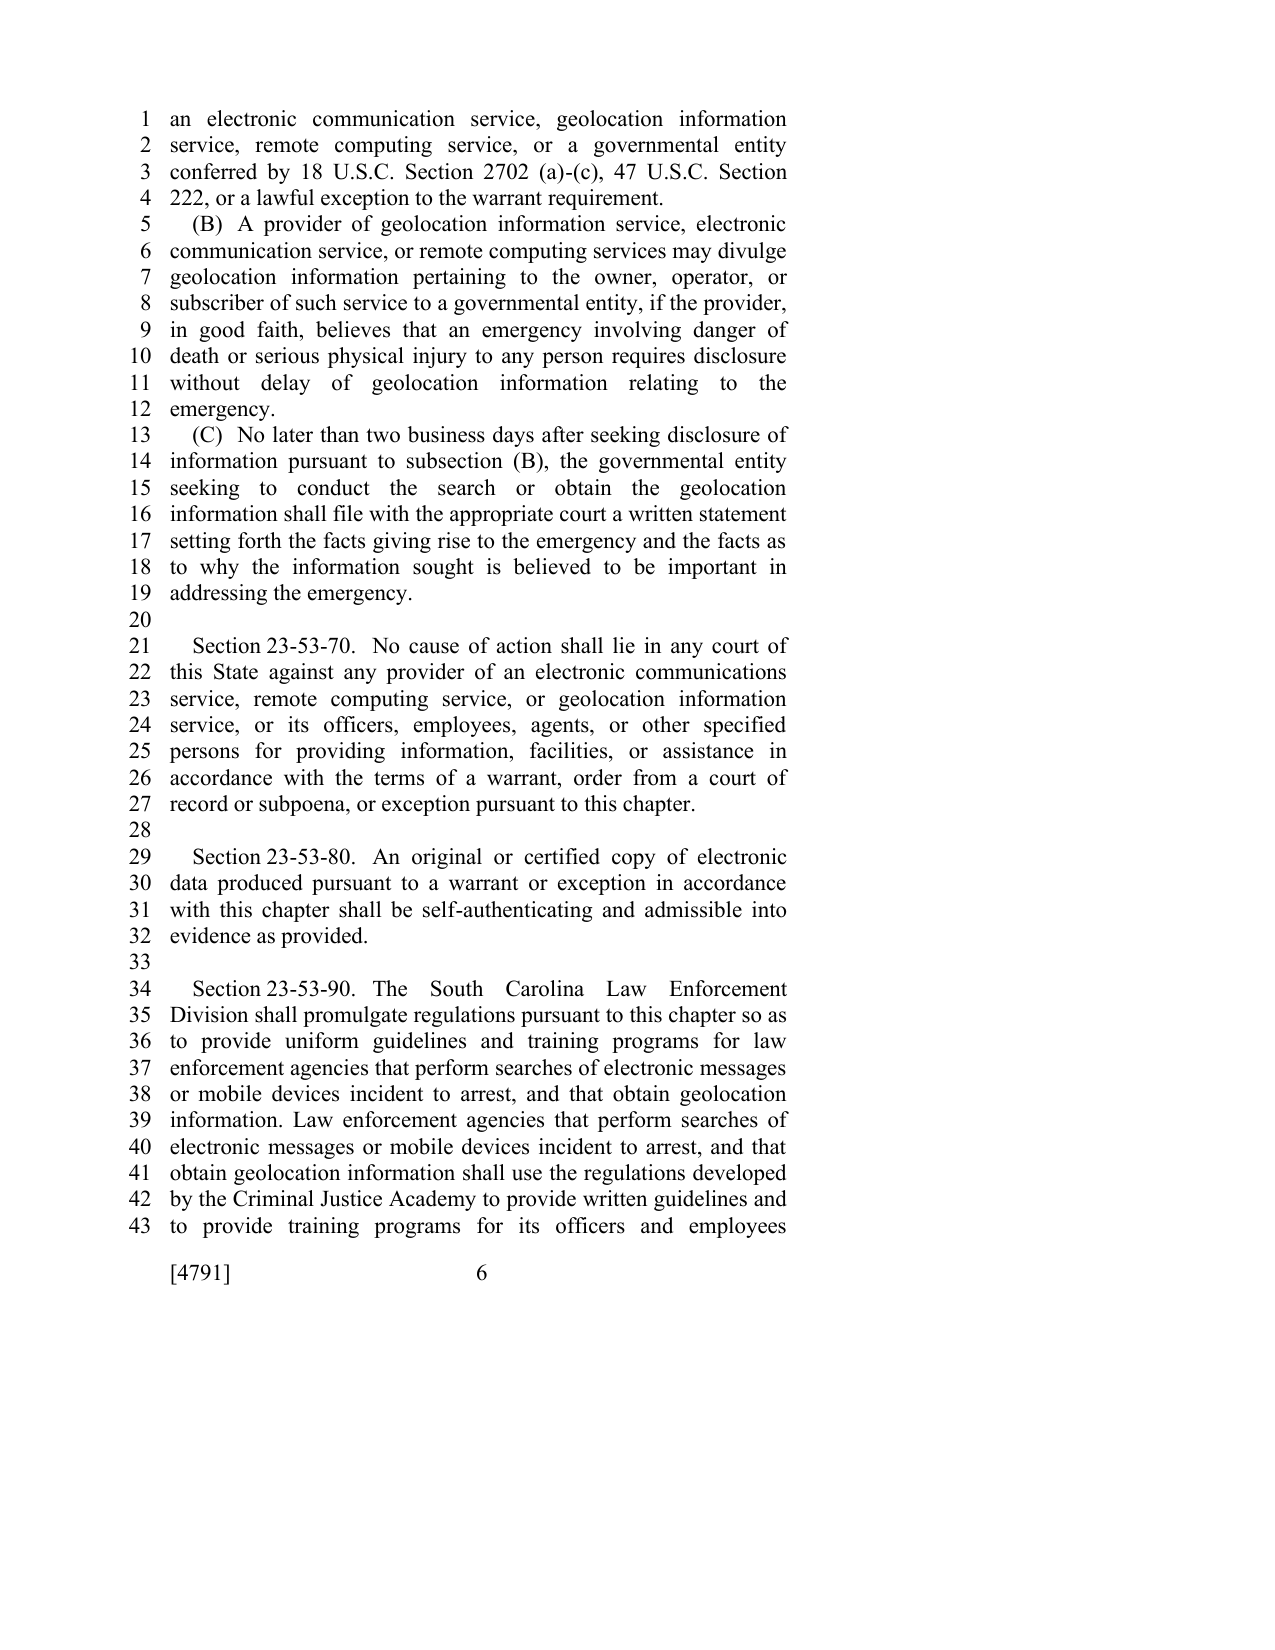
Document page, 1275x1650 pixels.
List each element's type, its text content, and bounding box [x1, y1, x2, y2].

text Section 23-53-80. An original or certified copy of electronic data produced pursuant to a warrant or exception in accordance with this chapter shall be self-authenticating and admissible into evidence as provided. [169, 843, 787, 948]
text Section 23-53-70. No cause of action shall lie in any court of this State against any provider of an electronic communications service, remote computing service, or geolocation information service, or its officers, employees, agents, or other specified persons for providing information, facilities, or assistance in accordance with the terms of a warrant, order from a court of record or subpoena, or exception pursuant to this chapter. [169, 632, 787, 817]
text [169, 105, 787, 210]
text (B) A provider of geolocation information service, electronic communication service, or remote computing services may divulge geolocation information pertaining to the owner, operator, or subscriber of such service to a governmental entity, if the provider, in good faith, believes that an emergency involving danger of death or serious physical injury to any person requires disclosure without delay of geolocation information relating to the emergency. [169, 210, 787, 421]
text (C) No later than two business days after seeking disclosure of information pursuant to subsection (B), the governmental entity seeking to conduct the search or obtain the geolocation information shall file with the appropriate court a written statement setting forth the facts giving rise to the emergency and the facts as to why the information sought is believed to be important in addressing the emergency. [169, 421, 787, 606]
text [169, 975, 787, 1238]
